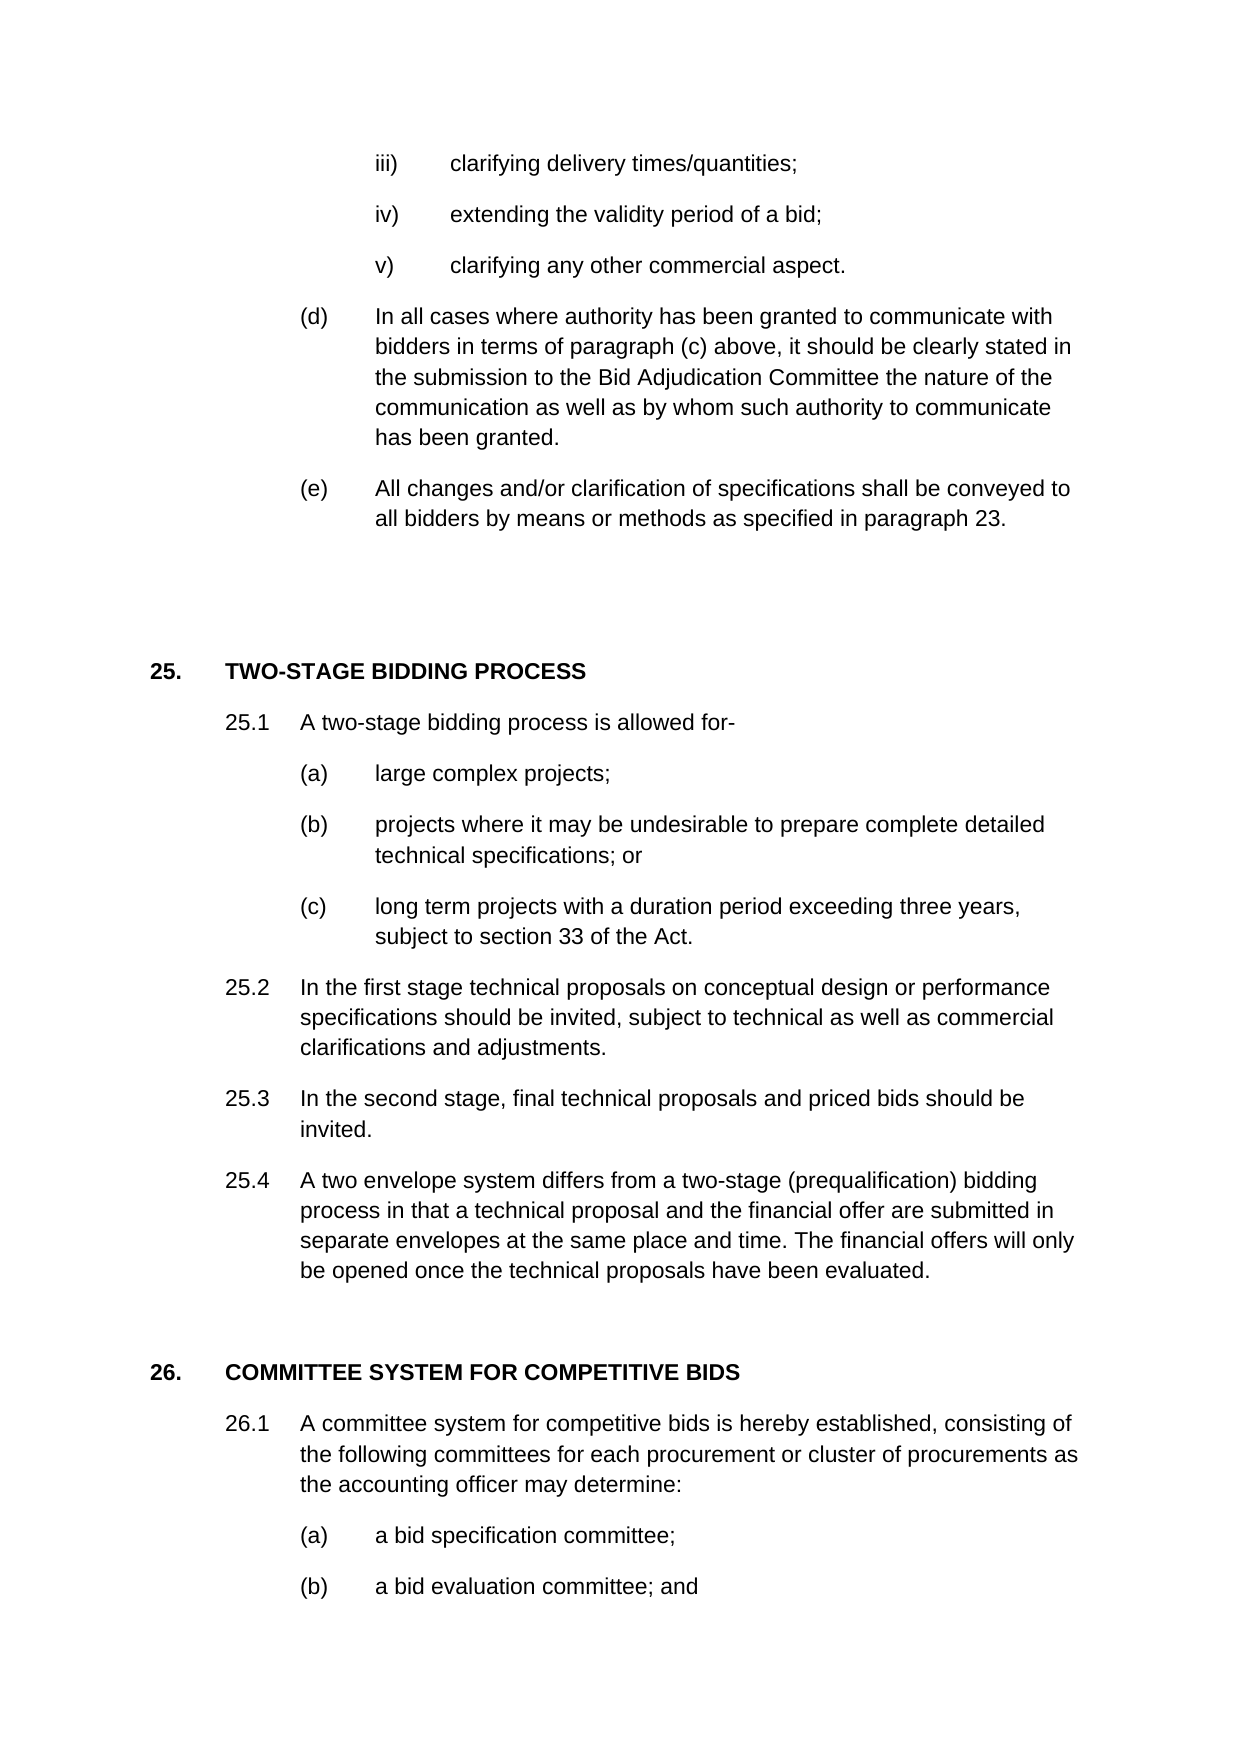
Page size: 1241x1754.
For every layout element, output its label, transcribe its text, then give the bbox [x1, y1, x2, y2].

text iv) extending the validity period of a bid; [300, 201, 1090, 227]
text 25.2 In the first stage technical proposals on conceptual design or performance specifications should be invited, subject to technical as well as commercial clarifications and adjustments. [225, 974, 1090, 1061]
text v) clarifying any other commercial aspect. [300, 252, 1090, 278]
text (b) a bid evaluation committee; and [225, 1573, 1090, 1599]
text (d) In all cases where authority has been granted to communicate with bidders in terms of paragraph (c) above, it should be clearly stated in the submission to the Bid Adjudication Committee the nature of the communication as well as by whom such authority to communicate has been granted. [300, 303, 1090, 450]
text (e) All changes and/or clarification of specifications shall be conveyed to all bidders by means or methods as specified in paragraph 23. [300, 475, 1090, 532]
text iii) clarifying delivery times/quantities; [300, 150, 1090, 176]
text 25.1 A two-stage bidding process is allowed for- [150, 709, 1090, 736]
text (b) projects where it may be undesirable to prepare complete detailed technical specifications; or [300, 811, 1090, 868]
text 25.4 A two envelope system differs from a two-stage (prequalification) bidding process in that a technical proposal and the financial offer are submitted in separate envelopes at the same place and time. The financial offers will only be opened once the technical proposals have been evaluated. [225, 1167, 1090, 1284]
text 26. COMMITTEE SYSTEM FOR COMPETITIVE BIDS [150, 1359, 1090, 1386]
text 25.3 In the second stage, final technical proposals and priced bids should be invited. [225, 1085, 1090, 1142]
text (a) a bid specification committee; [225, 1522, 1090, 1548]
text 26.1 A committee system for competitive bids is hereby established, consisting of the following committees for each procurement or cluster of procurements as the accounting officer may determine: [225, 1410, 1090, 1497]
text (a) large complex projects; [225, 760, 1090, 787]
text (c) long term projects with a duration period exceeding three years, subject to section 33 of the Act. [300, 893, 1090, 949]
text 25. TWO-STAGE BIDDING PROCESS [150, 658, 1090, 685]
